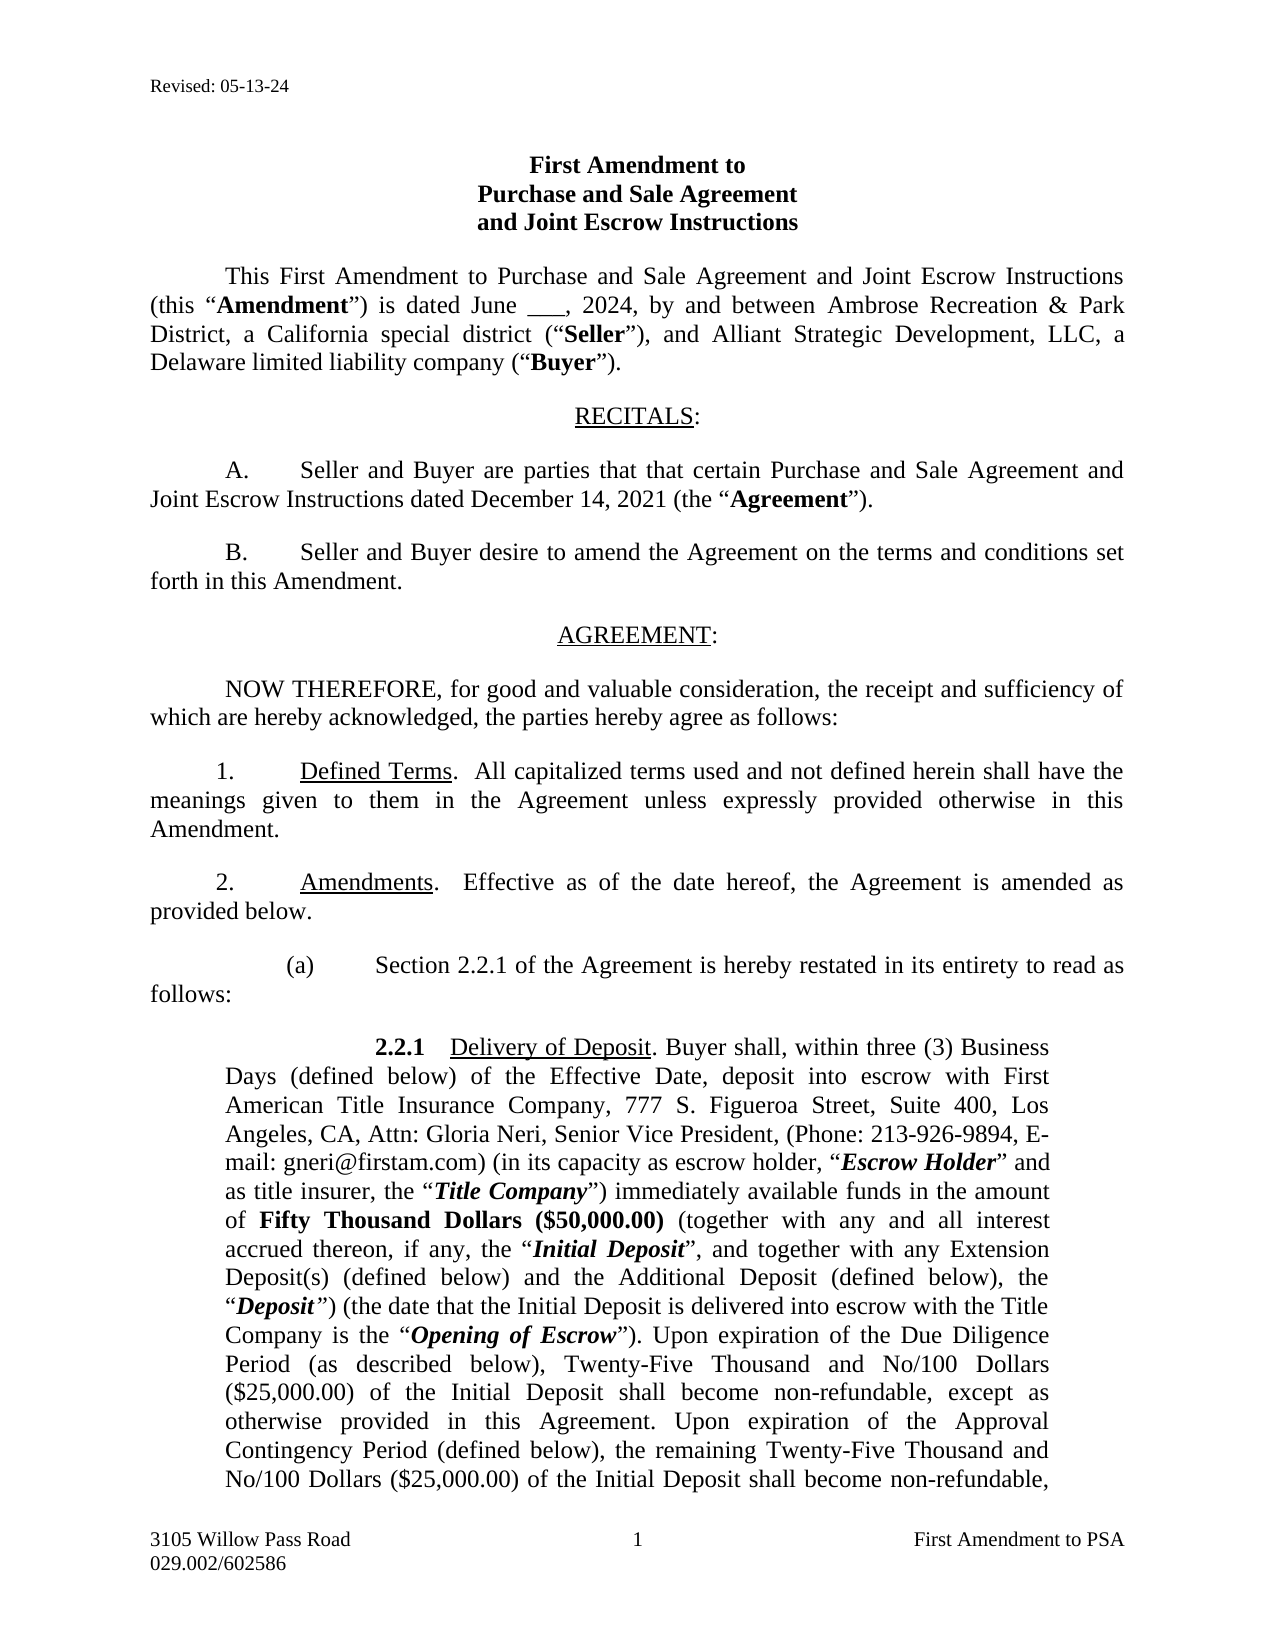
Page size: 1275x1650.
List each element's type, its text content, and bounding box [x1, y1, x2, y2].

text First Amendment to Purchase and Sale Agreement and Joint Escrow Instructions [150, 150, 1125, 236]
text B. Seller and Buyer desire to amend the Agreement on the terms and conditions set forth in this Amendment. [150, 537, 1125, 595]
text RECITALS: [150, 401, 1125, 430]
text AGREEMENT: [150, 620, 1125, 649]
text This First Amendment to Purchase and Sale Agreement and Joint Escrow Instructions (this “Amendment”) is dated June ___, 2024, by and between Ambrose Recreation & Park District, a California special district (“Seller”), and Alliant Strategic Development, LLC, a Delaware limited liability company (“Buyer”). [150, 261, 1125, 376]
text NOW THEREFORE, for good and valuable consideration, the receipt and sufficiency of which are hereby acknowledged, the parties hereby agree as follows: [150, 674, 1125, 731]
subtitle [225, 1032, 1050, 1492]
text A. Seller and Buyer are parties that that certain Purchase and Sale Agreement and Joint Escrow Instructions dated December 14, 2021 (the “Agreement”). [150, 455, 1125, 512]
subtitle Amendments. Effective as of the date hereof, the Agreement is amended as provided below. [150, 867, 1125, 925]
subtitle Section 2.2.1 of the Agreement is hereby restated in its entirety to read as follows: [150, 950, 1125, 1007]
subtitle Defined Terms. All capitalized terms used and not defined herein shall have the meanings given to them in the Agreement unless expressly provided otherwise in this Amendment. [150, 756, 1125, 842]
